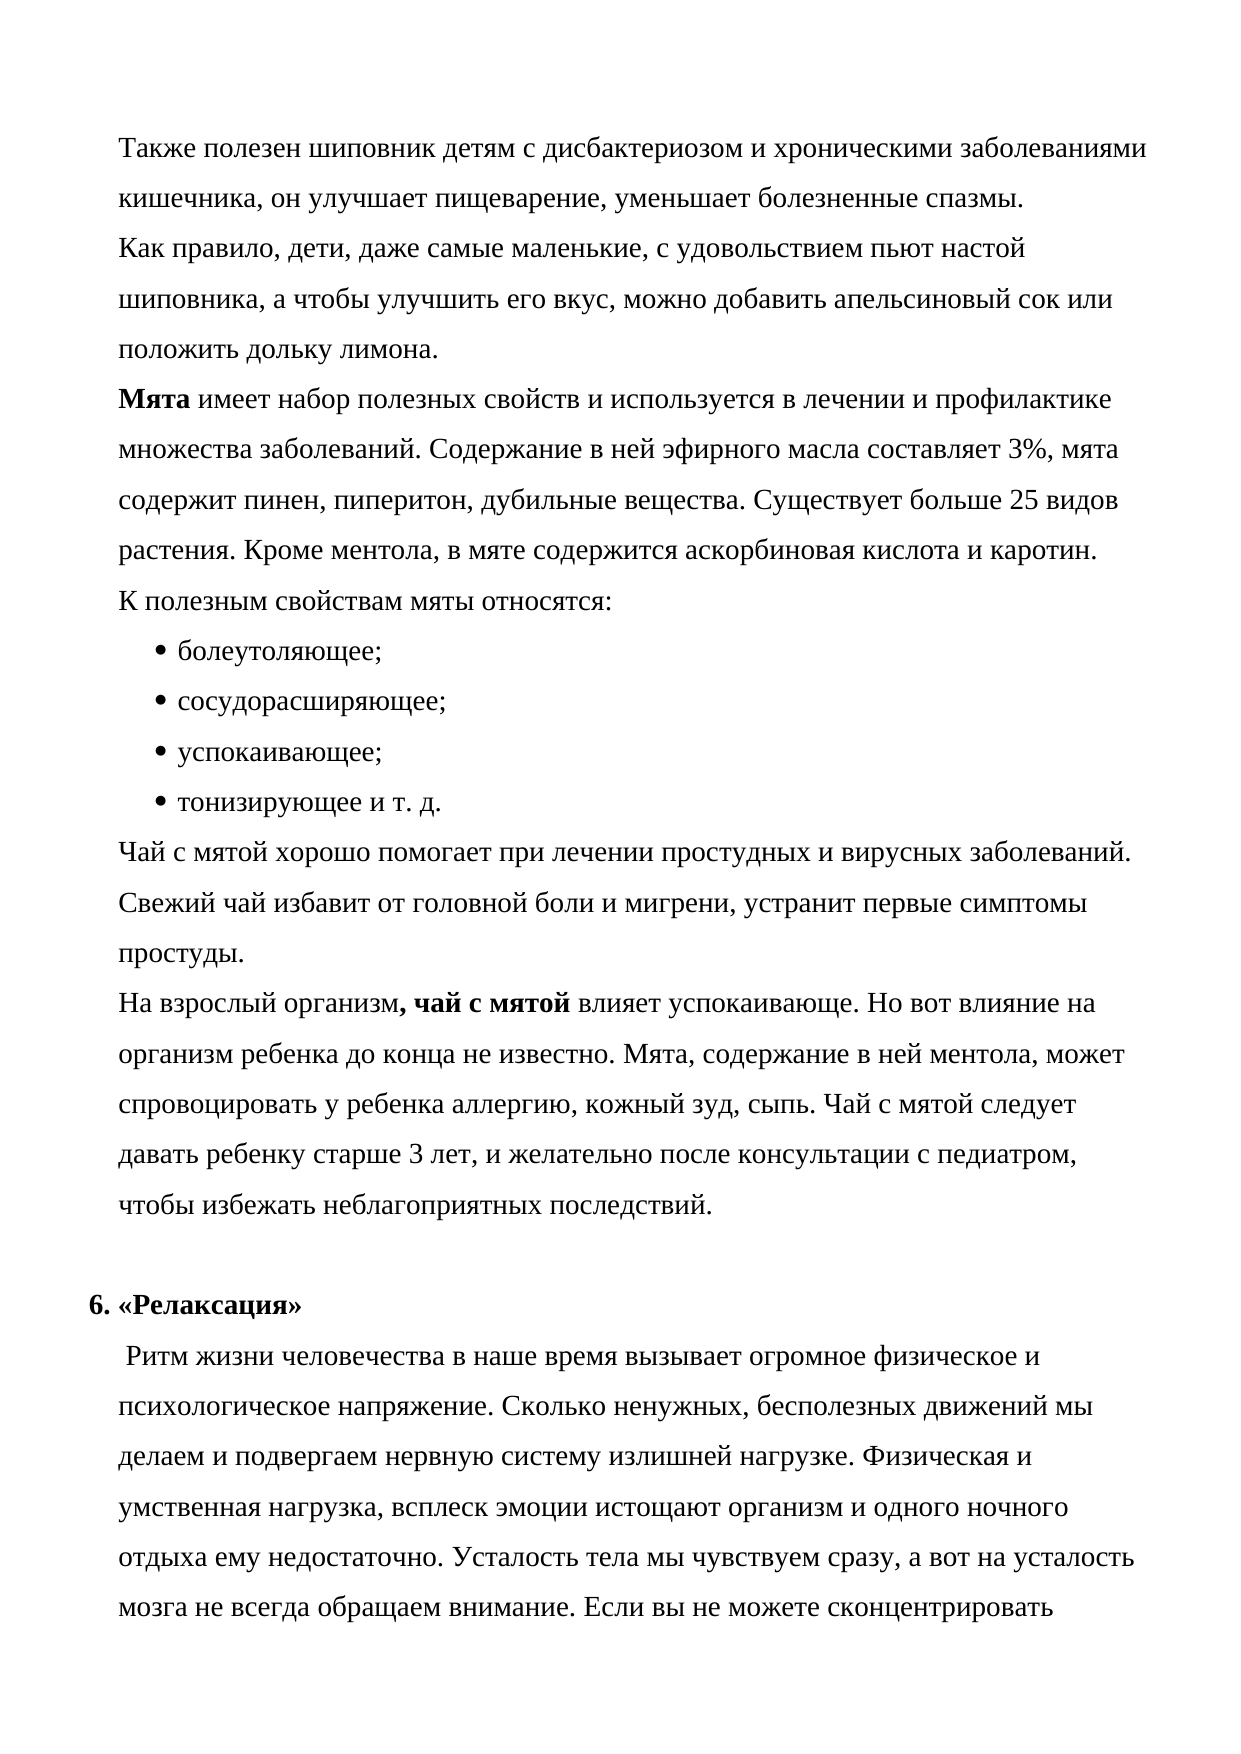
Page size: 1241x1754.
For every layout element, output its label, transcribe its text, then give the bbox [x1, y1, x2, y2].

text На взрослый организм, чай с мятой влияет успокаивающе. Но вот влияние на организм ребенка до конца не известно. Мята, содержание в ней ментола, может спровоцировать у ребенка аллергию, кожный зуд, сыпь. Чай с мятой следует давать ребенку старше 3 лет, и желательно после консультации с педиатром, чтобы избежать неблагоприятных последствий. [118, 986, 1152, 1220]
list сосудорасширяющее; [156, 683, 1152, 717]
text К полезным свойствам мяты относятся: [118, 583, 1152, 616]
text Чай с мятой хорошо помогает при лечении простудных и вирусных заболеваний. Свежий чай избавит от головной боли и мигрени, устранит первые симптомы простуды. [118, 834, 1152, 969]
list успокаивающее; [156, 734, 1152, 767]
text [118, 1338, 1152, 1623]
text 6. «Релаксация» [88, 1287, 1152, 1321]
list тонизирующее и т. д. [156, 784, 1152, 818]
list болеутоляющее; [156, 633, 1152, 667]
text Также полезен шиповник детям с дисбактериозом и хроническими заболеваниями кишечника, он улучшает пищеварение, уменьшает болезненные спазмы. [118, 130, 1152, 214]
text Как правило, дети, даже самые маленькие, с удовольствием пьют настой шиповника, а чтобы улучшить его вкус, можно добавить апельсиновый сок или положить дольку лимона. [118, 230, 1152, 364]
text Мята имеет набор полезных свойств и используется в лечении и профилактике множества заболеваний. Содержание в ней эфирного масла составляет 3%, мята содержит пинен, пиперитон, дубильные вещества. Существует больше 25 видов растения. Кроме ментола, в мяте содержится аскорбиновая кислота и каротин. [118, 381, 1152, 566]
